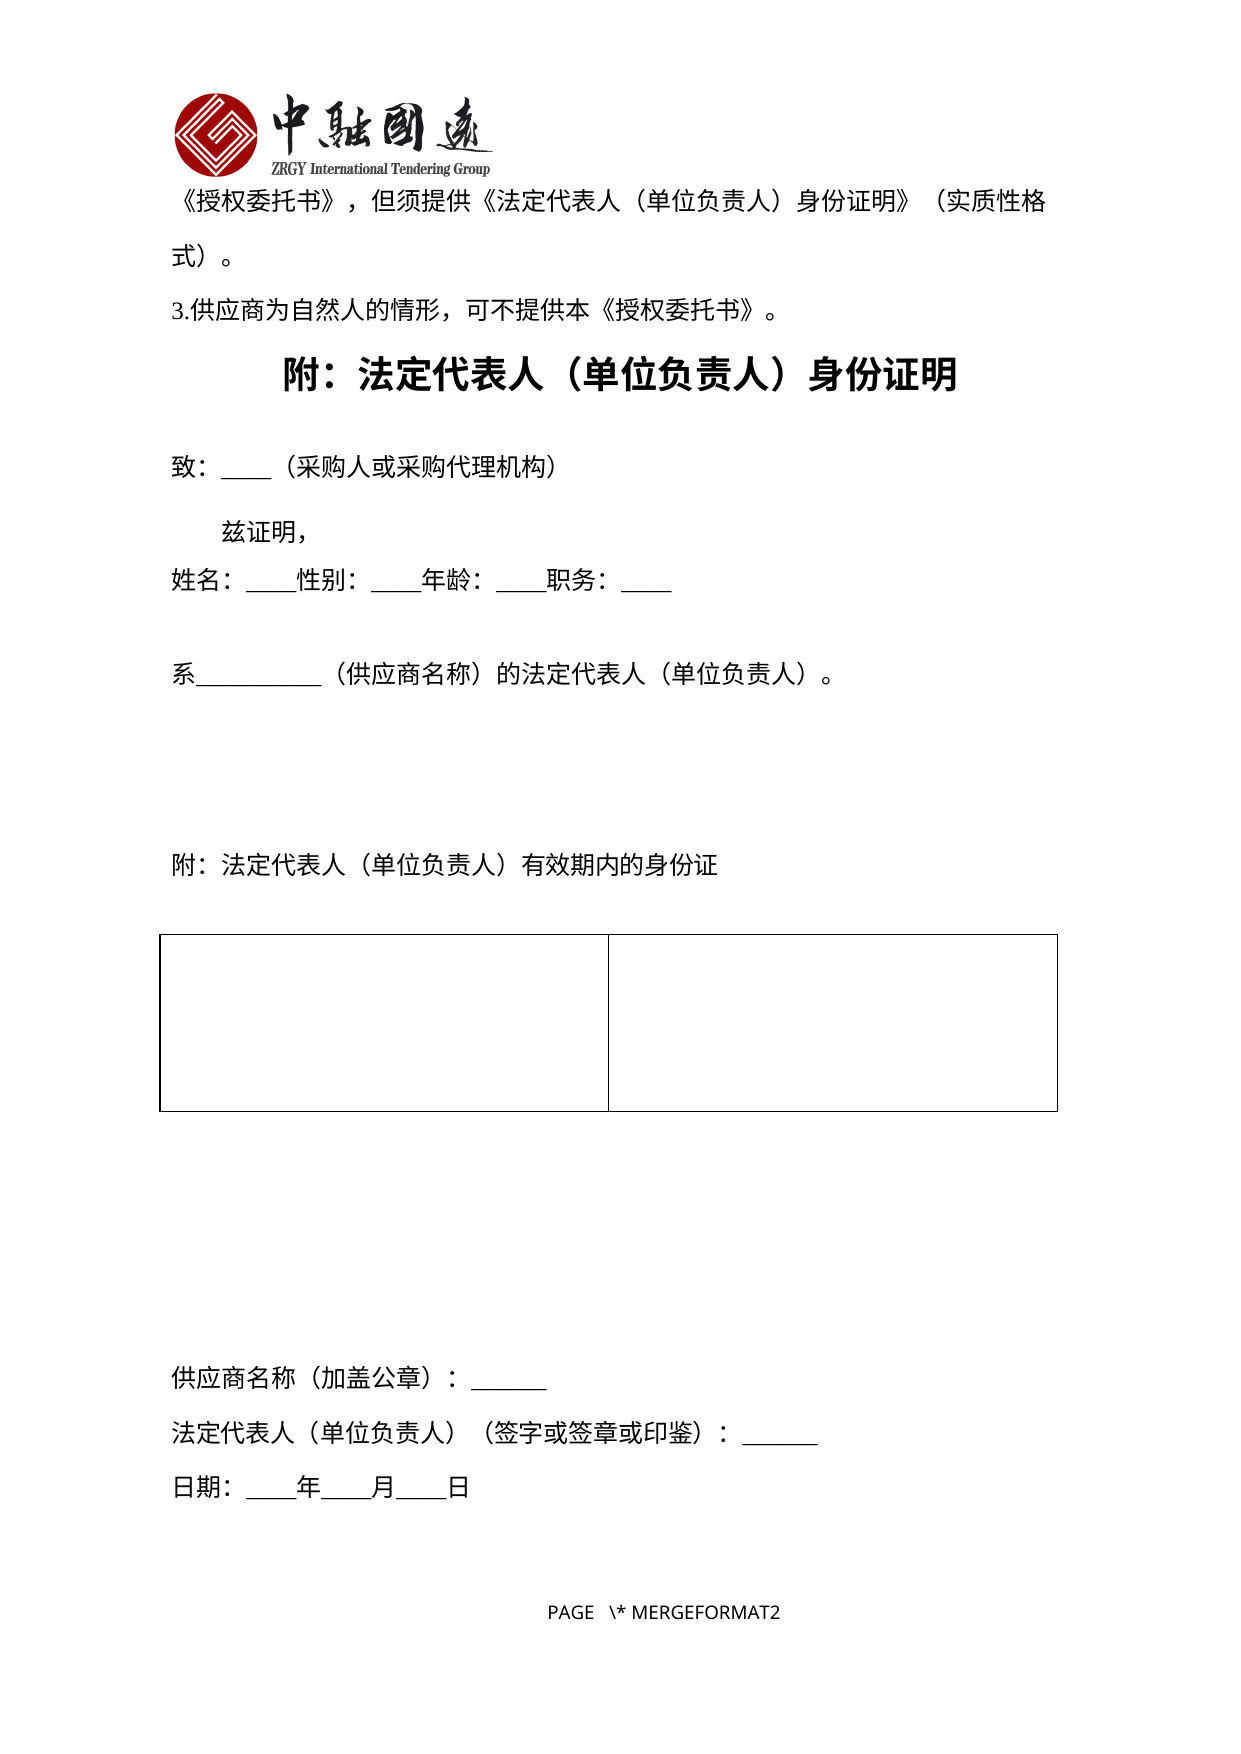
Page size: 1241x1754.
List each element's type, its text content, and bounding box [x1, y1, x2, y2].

picture [171, 88, 498, 182]
text 致：____（采购人或采购代理机构） [171, 447, 1069, 483]
text 附：法定代表人（单位负责人）有效期内的身份证 [171, 846, 1074, 882]
text 3.供应商为自然人的情形，可不提供本《授权委托书》。 [171, 290, 1069, 327]
text 2.若响应文件中签字之处均为法定代表人（单位负责人）本人签署，则可不提供本《授权委托书》，但须提供《法定代表人（单位负责人）身份证明》（实质性格式）。 [171, 182, 1069, 272]
text 法定代表人（单位负责人）（签字或签章或印鉴）：______ [171, 1413, 1069, 1449]
text 兹证明， [171, 514, 1069, 549]
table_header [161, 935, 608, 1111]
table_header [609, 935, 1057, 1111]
text 附：法定代表人（单位负责人）身份证明 [171, 345, 1069, 399]
text 供应商名称（加盖公章）：______ [171, 1359, 1069, 1395]
text 姓名：____性别：____年龄：____职务：____ [171, 561, 1069, 596]
text 日期：____年____月____日 [171, 1467, 1069, 1504]
text 系__________（供应商名称）的法定代表人（单位负责人）。 [171, 656, 1069, 691]
